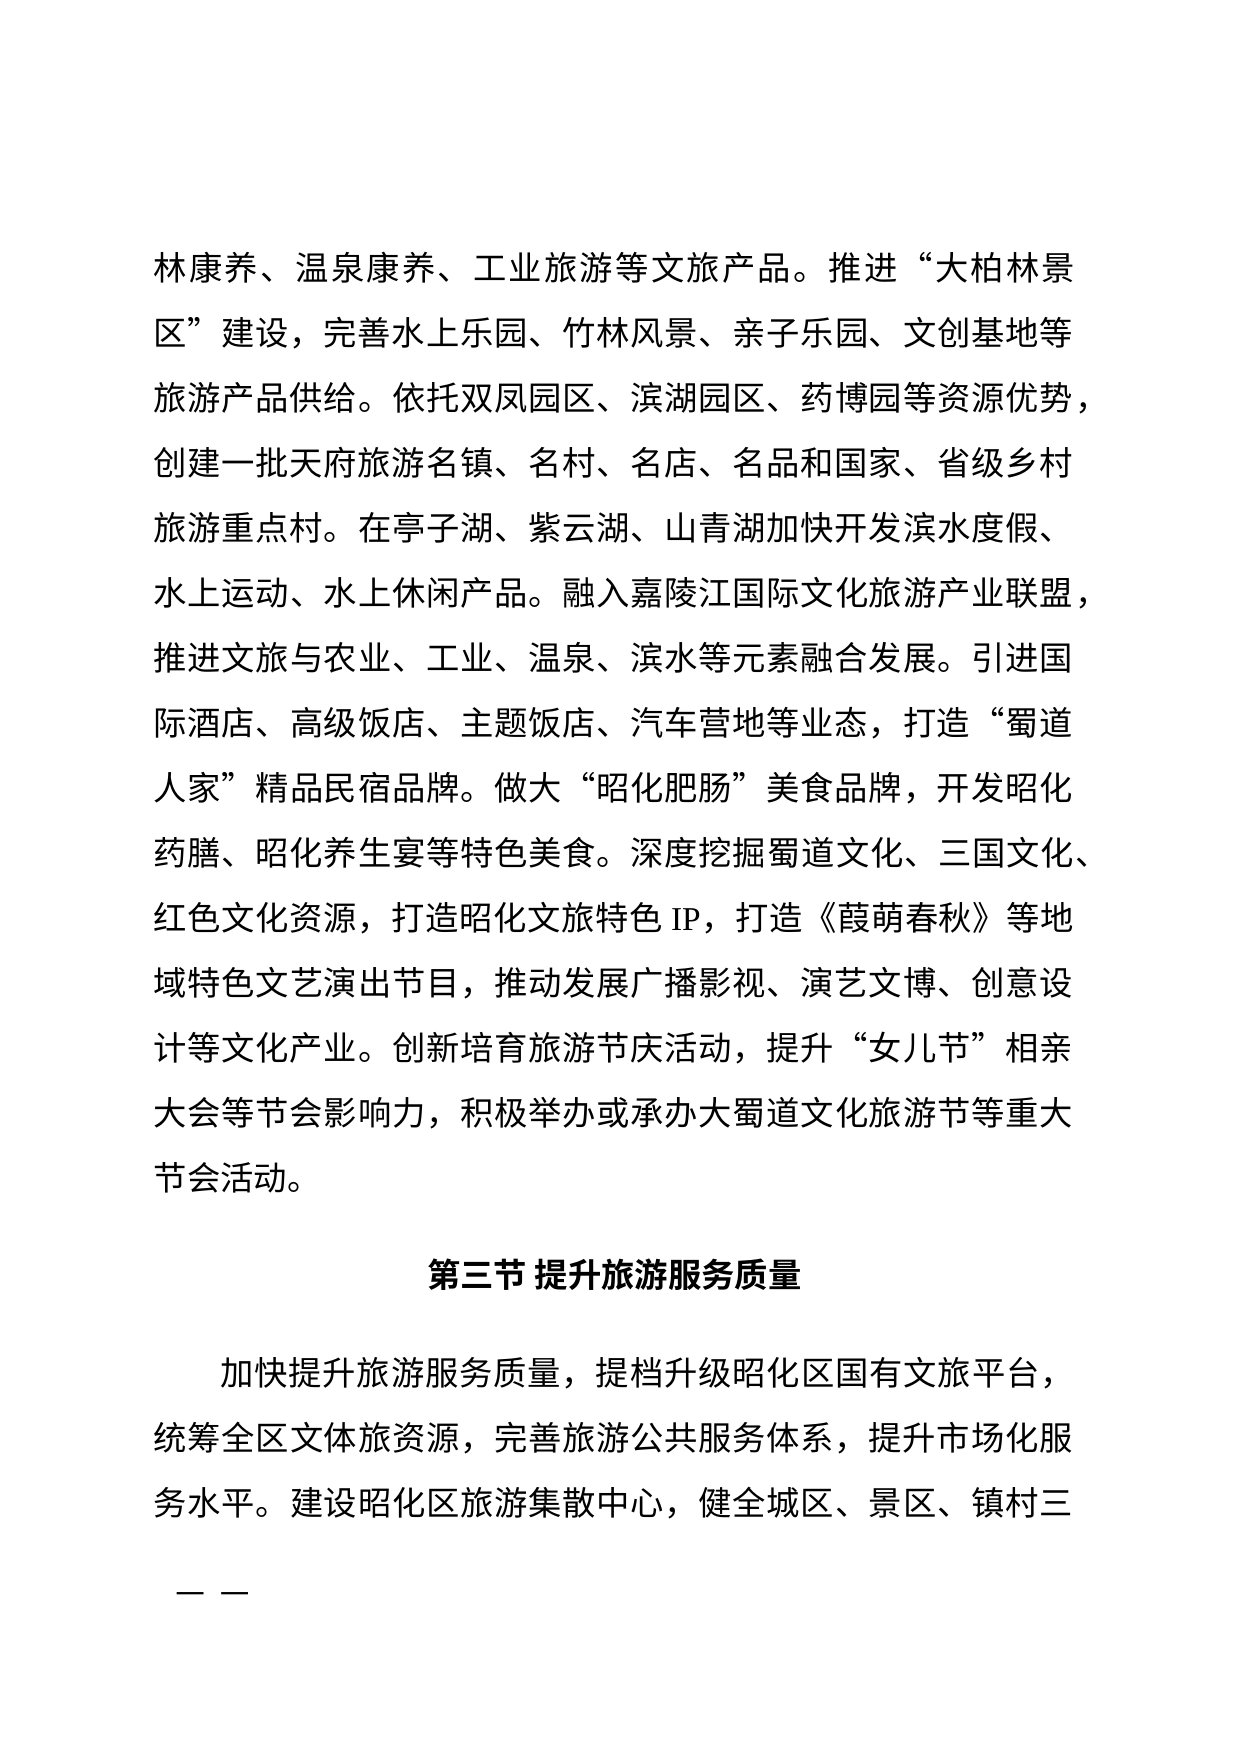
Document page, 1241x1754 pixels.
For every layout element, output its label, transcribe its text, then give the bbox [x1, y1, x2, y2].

text 第三节 提升旅游服务质量 [153, 1240, 1075, 1305]
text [153, 233, 1075, 1208]
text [153, 1338, 1075, 1533]
